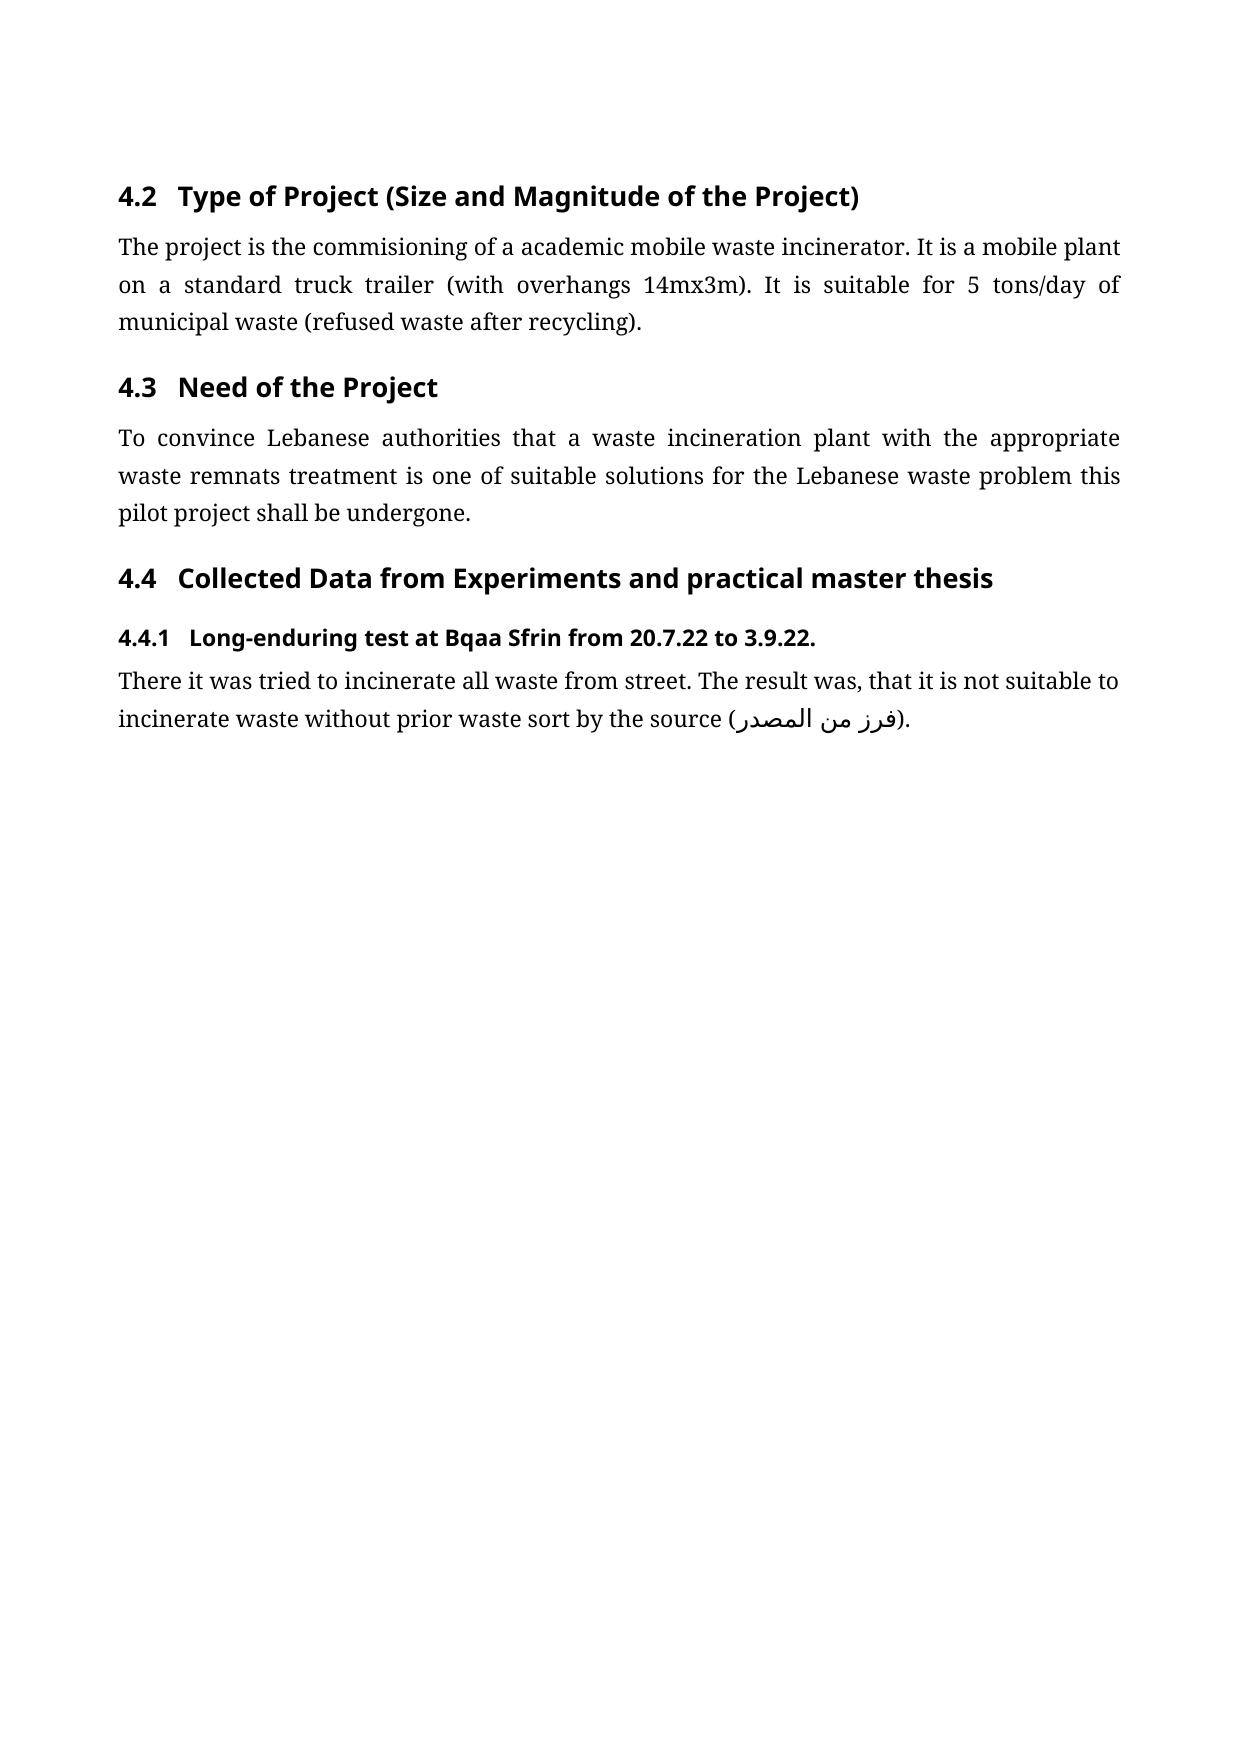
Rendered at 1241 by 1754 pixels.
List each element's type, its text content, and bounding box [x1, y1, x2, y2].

text There it was tried to incinerate all waste from street. The result was, that it is not suitable to incinerate waste without prior waste sort by the source (فرز من المصدر). [118, 665, 1122, 734]
subtitle Collected Data from Experiments and practical master thesis [118, 560, 1122, 597]
subtitle Long-enduring test at Bqaa Sfrin from 20.7.22 to 3.9.22. [118, 622, 1122, 653]
text The project is the commisioning of a academic mobile waste incinerator. It is a mobile plant on a standard truck trailer (with overhangs 14mx3m). It is suitable for 5 tons/day of municipal waste (refused waste after recycling). [118, 231, 1122, 337]
subtitle Type of Project () [118, 178, 1122, 214]
subtitle Need of the Project [118, 369, 1122, 406]
text To convince Lebanese authorities that a waste incineration plant with the appropriate waste remnats treatment is one of suitable solutions for the Lebanese waste problem this pilot project shall be undergone. [118, 422, 1122, 528]
